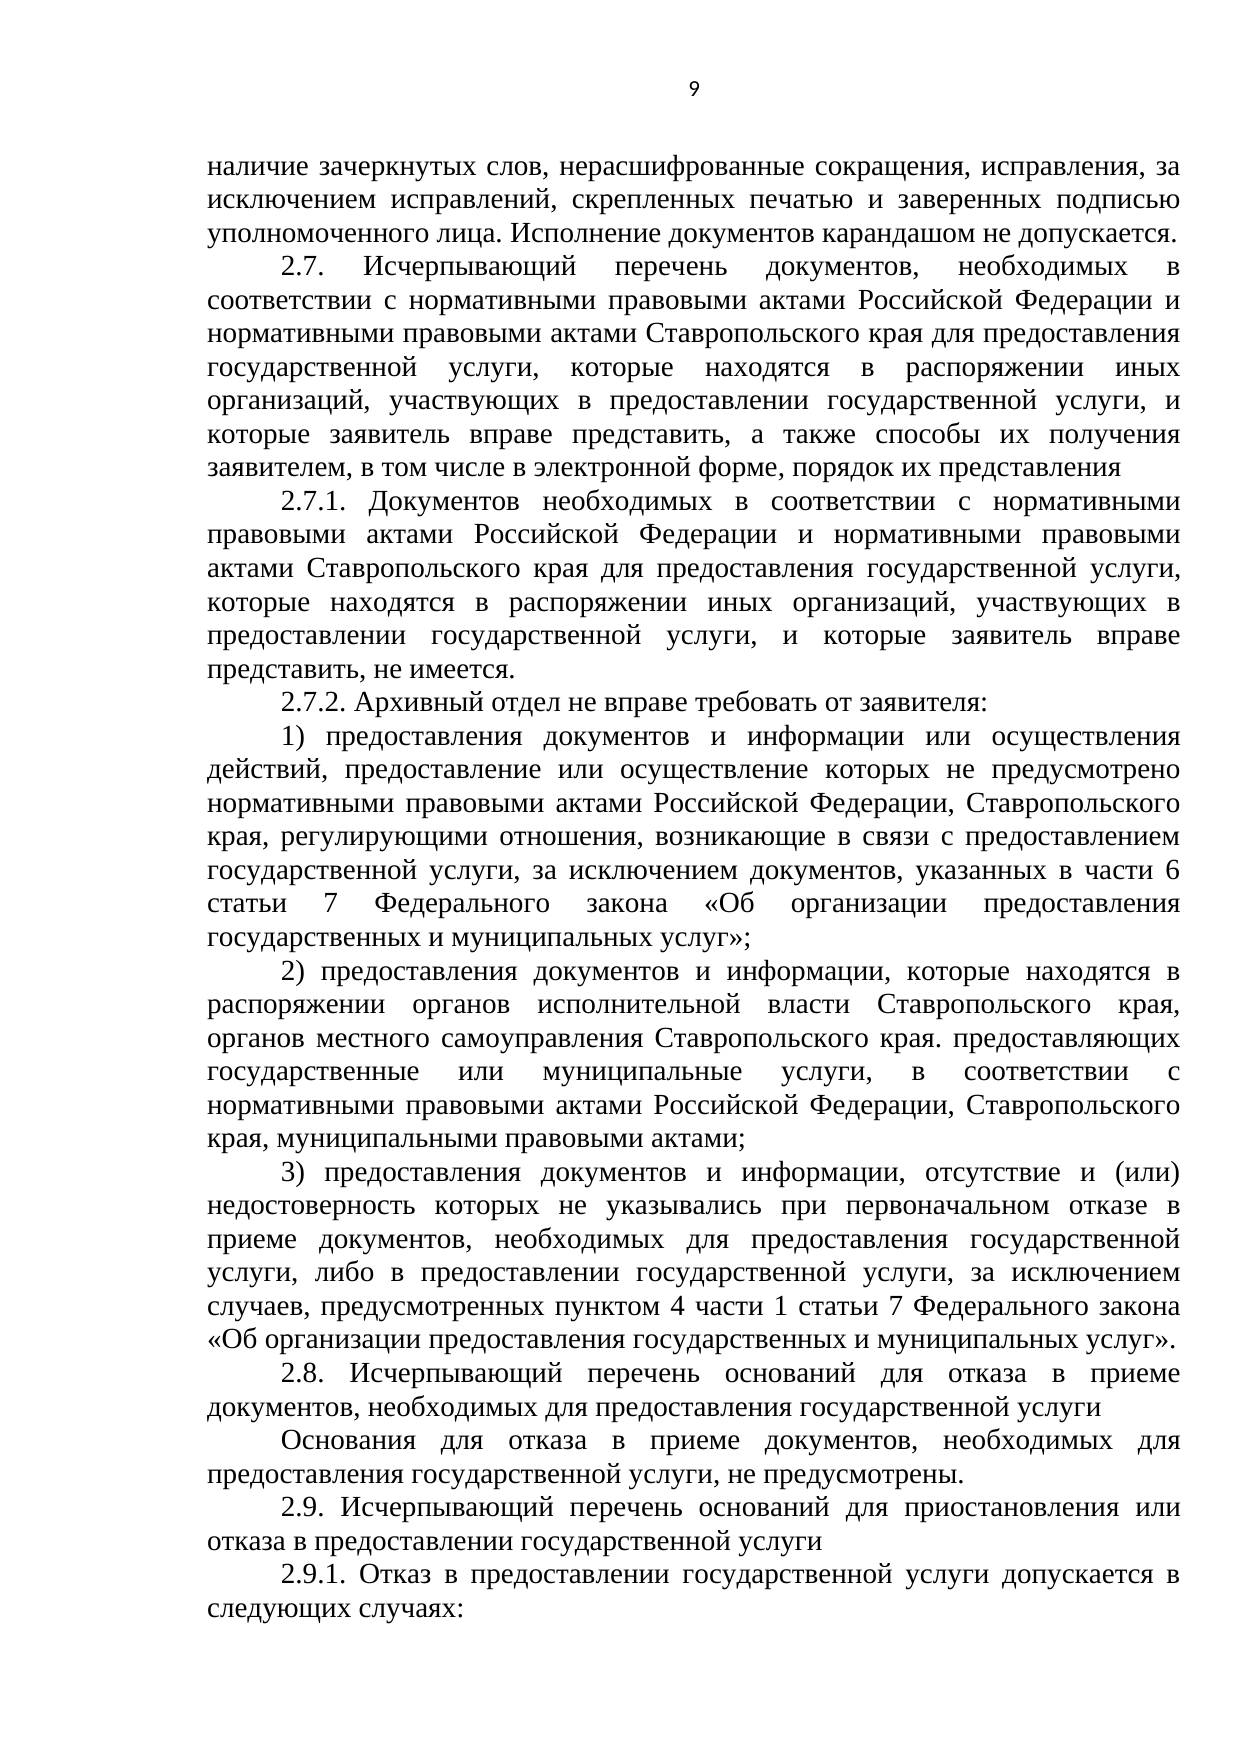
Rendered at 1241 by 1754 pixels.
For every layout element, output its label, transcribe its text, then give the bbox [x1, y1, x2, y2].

text 2.9. Исчерпывающий перечень оснований для приостановления или отказа в предоставлении государственной услуги [207, 1489, 1181, 1556]
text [207, 148, 1181, 248]
text Основания для отказа в приеме документов, необходимых для предоставления государственной услуги, не предусмотрены. [207, 1422, 1181, 1489]
text 2.9.1. Отказ в предоставлении государственной услуги допускается в следующих случаях: [207, 1556, 1181, 1623]
text 1) предоставления документов и информации или осуществления действий, предоставление или осуществление которых не предусмотрено нормативными правовыми актами Российской Федерации, Ставропольского края, регулирующими отношения, возникающие в связи с предоставлением государственной услуги, за исключением документов, указанных в части 6 статьи 7 Федерального закона «Об организации предоставления государственных и муниципальных услуг»; [207, 718, 1181, 953]
text 3) предоставления документов и информации, отсутствие и (или) недостоверность которых не указывались при первоначальном отказе в приеме документов, необходимых для предоставления государственной услуги, либо в предоставлении государственной услуги, за исключением случаев, предусмотренных пунктом 4 части 1 статьи 7 Федерального закона «Об организации предоставления государственных и муниципальных услуг». [207, 1154, 1181, 1355]
text 2.7.1. Документов необходимых в соответствии с нормативными правовыми актами Российской Федерации и нормативными правовыми актами Ставропольского края для предоставления государственной услуги, которые находятся в распоряжении иных организаций, участвующих в предоставлении государственной услуги, и которые заявитель вправе представить, не имеется. [207, 483, 1181, 684]
text 2.8. Исчерпывающий перечень оснований для отказа в приеме документов, необходимых для предоставления государственной услуги [207, 1355, 1181, 1422]
text 2.7. Исчерпывающий перечень документов, необходимых в соответствии с нормативными правовыми актами Российской Федерации и нормативными правовыми актами Ставропольского края для предоставления государственной услуги, которые находятся в распоряжении иных организаций, участвующих в предоставлении государственной услуги, и которые заявитель вправе представить, а также способы их получения заявителем, в том числе в электронной форме, порядок их представления [207, 248, 1181, 483]
text 2) предоставления документов и информации, которые находятся в распоряжении органов исполнительной власти Ставропольского края, органов местного самоуправления Ставропольского края. предоставляющих государственные или муниципальные услуги, в соответствии с нормативными правовыми актами Российской Федерации, Ставропольского края, муниципальными правовыми актами; [207, 953, 1181, 1154]
text 2.7.2. Архивный отдел не вправе требовать от заявителя: [207, 684, 1181, 718]
